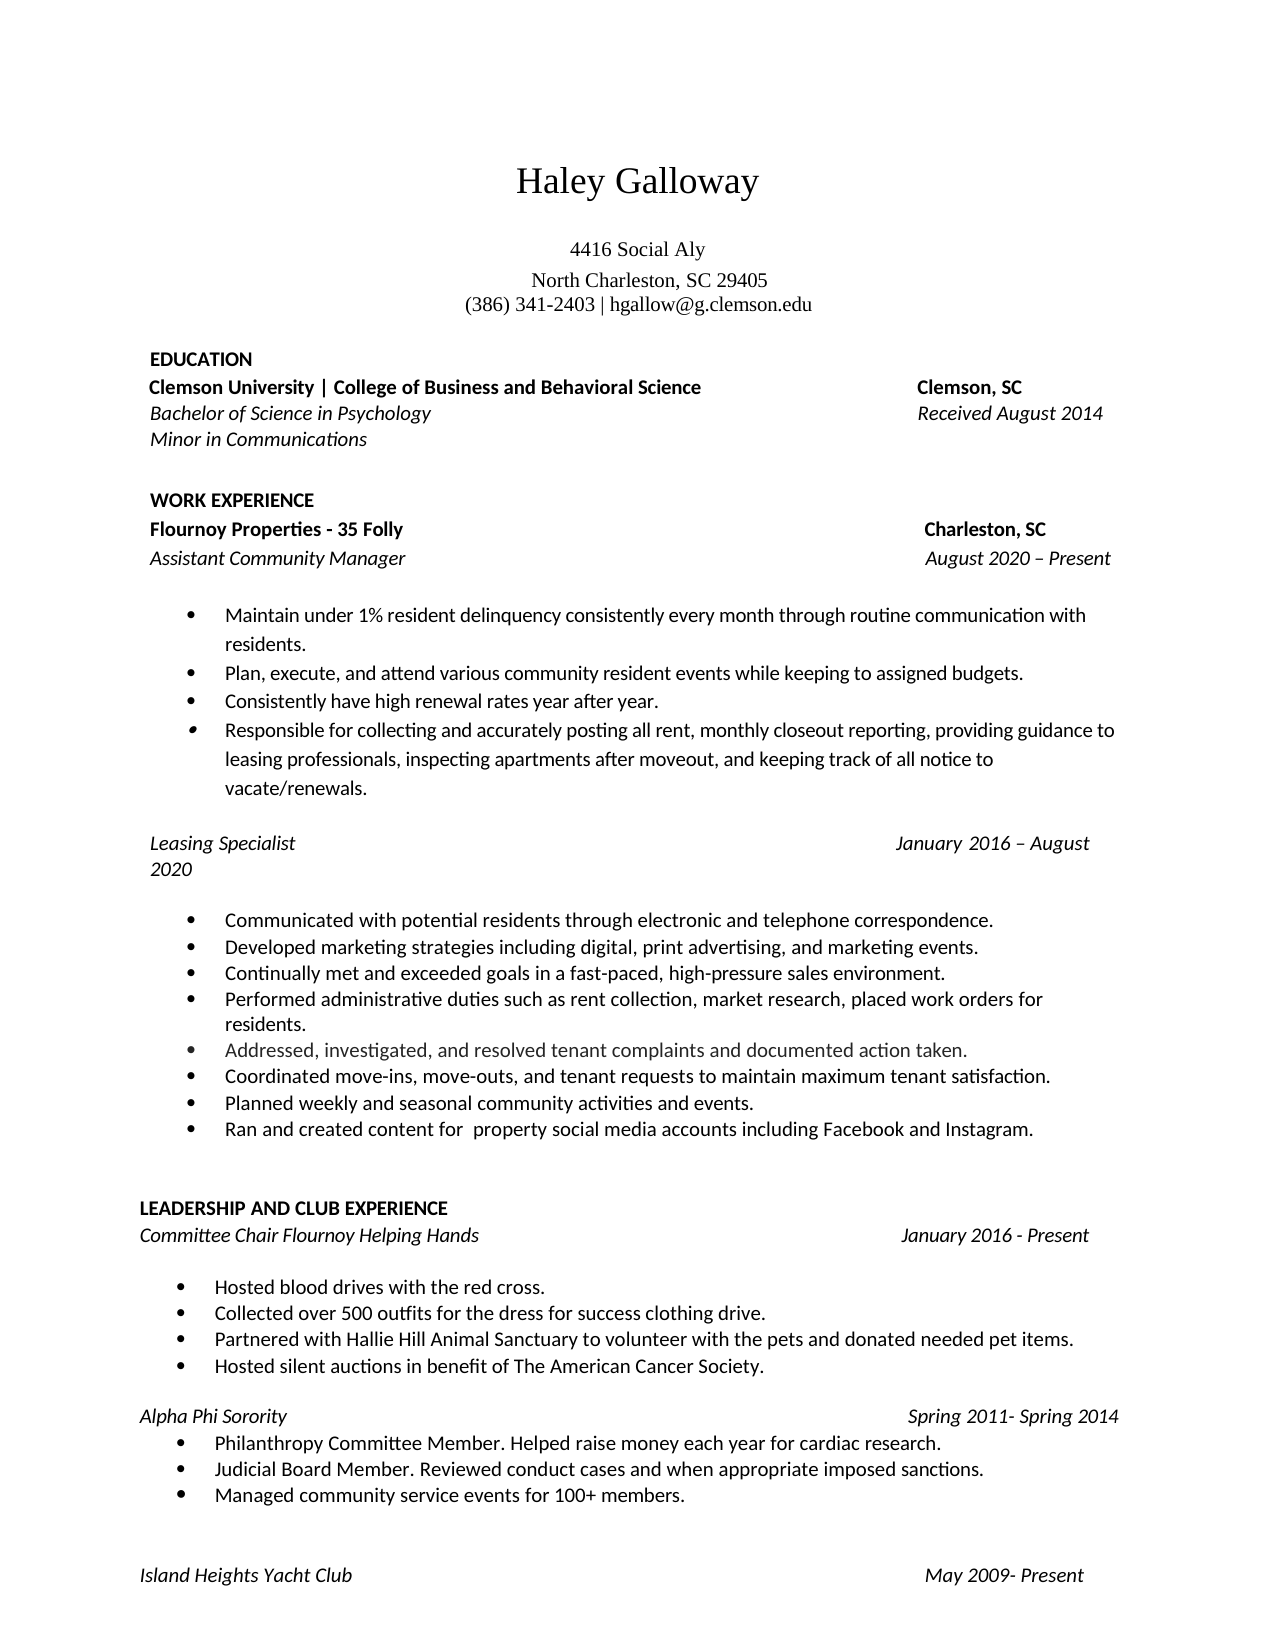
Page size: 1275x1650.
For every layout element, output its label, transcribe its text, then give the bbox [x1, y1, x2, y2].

subtitle Plan, execute, and attend various community resident events while keeping to assigned budgets. [187, 657, 1137, 686]
list Coordinated move-ins, move-outs, and tenant requests to maintain maximum tenant satisfaction. [187, 1063, 1137, 1088]
text Bachelor of Science in Psychology Received August 2014 Minor in Communications [150, 400, 1121, 451]
text Island Heights Yacht Club May 2009- Present [139, 1562, 1137, 1588]
text WORK EXPERIENCE [150, 487, 1137, 513]
subtitle LEADERSHIP AND CLUB EXPERIENCE [139, 1193, 1137, 1221]
list Addressed, investigated, and resolved tenant complaints and documented action taken. [187, 1037, 1137, 1063]
list Ran and created content for property social media accounts including Facebook and Instagram. [187, 1116, 1137, 1142]
list Judicial Board Member. Reviewed conduct cases and when appropriate imposed sanctions. [177, 1455, 1137, 1482]
list Communicated with potential residents through electronic and telephone correspondence. [187, 907, 1137, 933]
list Managed community service events for 100+ members. [177, 1482, 1137, 1508]
text North Charleston, SC 29405 [364, 268, 859, 292]
subtitle Responsible for collecting and accurately posting all rent, monthly closeout reporting, providing guidance to leasing professionals, inspecting apartments after moveout, and keeping track of all notice to vacate/renewals. [187, 714, 1137, 801]
list Planned weekly and seasonal community activities and events. [187, 1088, 1137, 1116]
list Developed marketing strategies including digital, print advertising, and marketing events. [187, 933, 1137, 959]
title Haley Galloway [474, 147, 801, 205]
list Partnered with Hallie Hill Animal Sanctuary to volunteer with the pets and donated needed pet items. [177, 1326, 1137, 1352]
text Alpha Phi Sorority Spring 2011- Spring 2014 [139, 1404, 1137, 1429]
list Continually met and exceeded goals in a fast-paced, high-pressure sales environment. [187, 959, 1137, 986]
list Performed administrative duties such as rent collection, market research, placed work orders for residents. [187, 986, 1106, 1037]
subtitle Maintain under 1% resident delinquency consistently every month through routine communication with residents. [187, 599, 1137, 657]
text Clemson University | College of Business and Behavioral Science Clemson, SC [139, 372, 1137, 400]
list Collected over 500 outfits for the dress for success clothing drive. [177, 1299, 1137, 1326]
text Leasing Specialist January 2016 – August 2020 [150, 829, 1137, 881]
list Hosted silent auctions in benefit of The American Cancer Society. [177, 1352, 1137, 1378]
text Committee Chair Flournoy Helping Hands January 2016 - Present [139, 1222, 1137, 1247]
text (386) 341-2403 | hgallow@g.clemson.edu [139, 292, 1137, 316]
list Philanthropy Committee Member. Helped raise money each year for cardiac research. [177, 1429, 1137, 1455]
subtitle Assistant Community Manager August 2020 – Present [150, 542, 1137, 571]
title 4416 Social Aly [474, 211, 801, 268]
subtitle Flournoy Properties - 35 Folly Charleston, SC [150, 513, 1137, 542]
subtitle Consistently have high renewal rates year after year. [187, 686, 1137, 714]
list Hosted blood drives with the red cross. [177, 1273, 1137, 1299]
subtitle EDUCATION [150, 345, 1137, 372]
